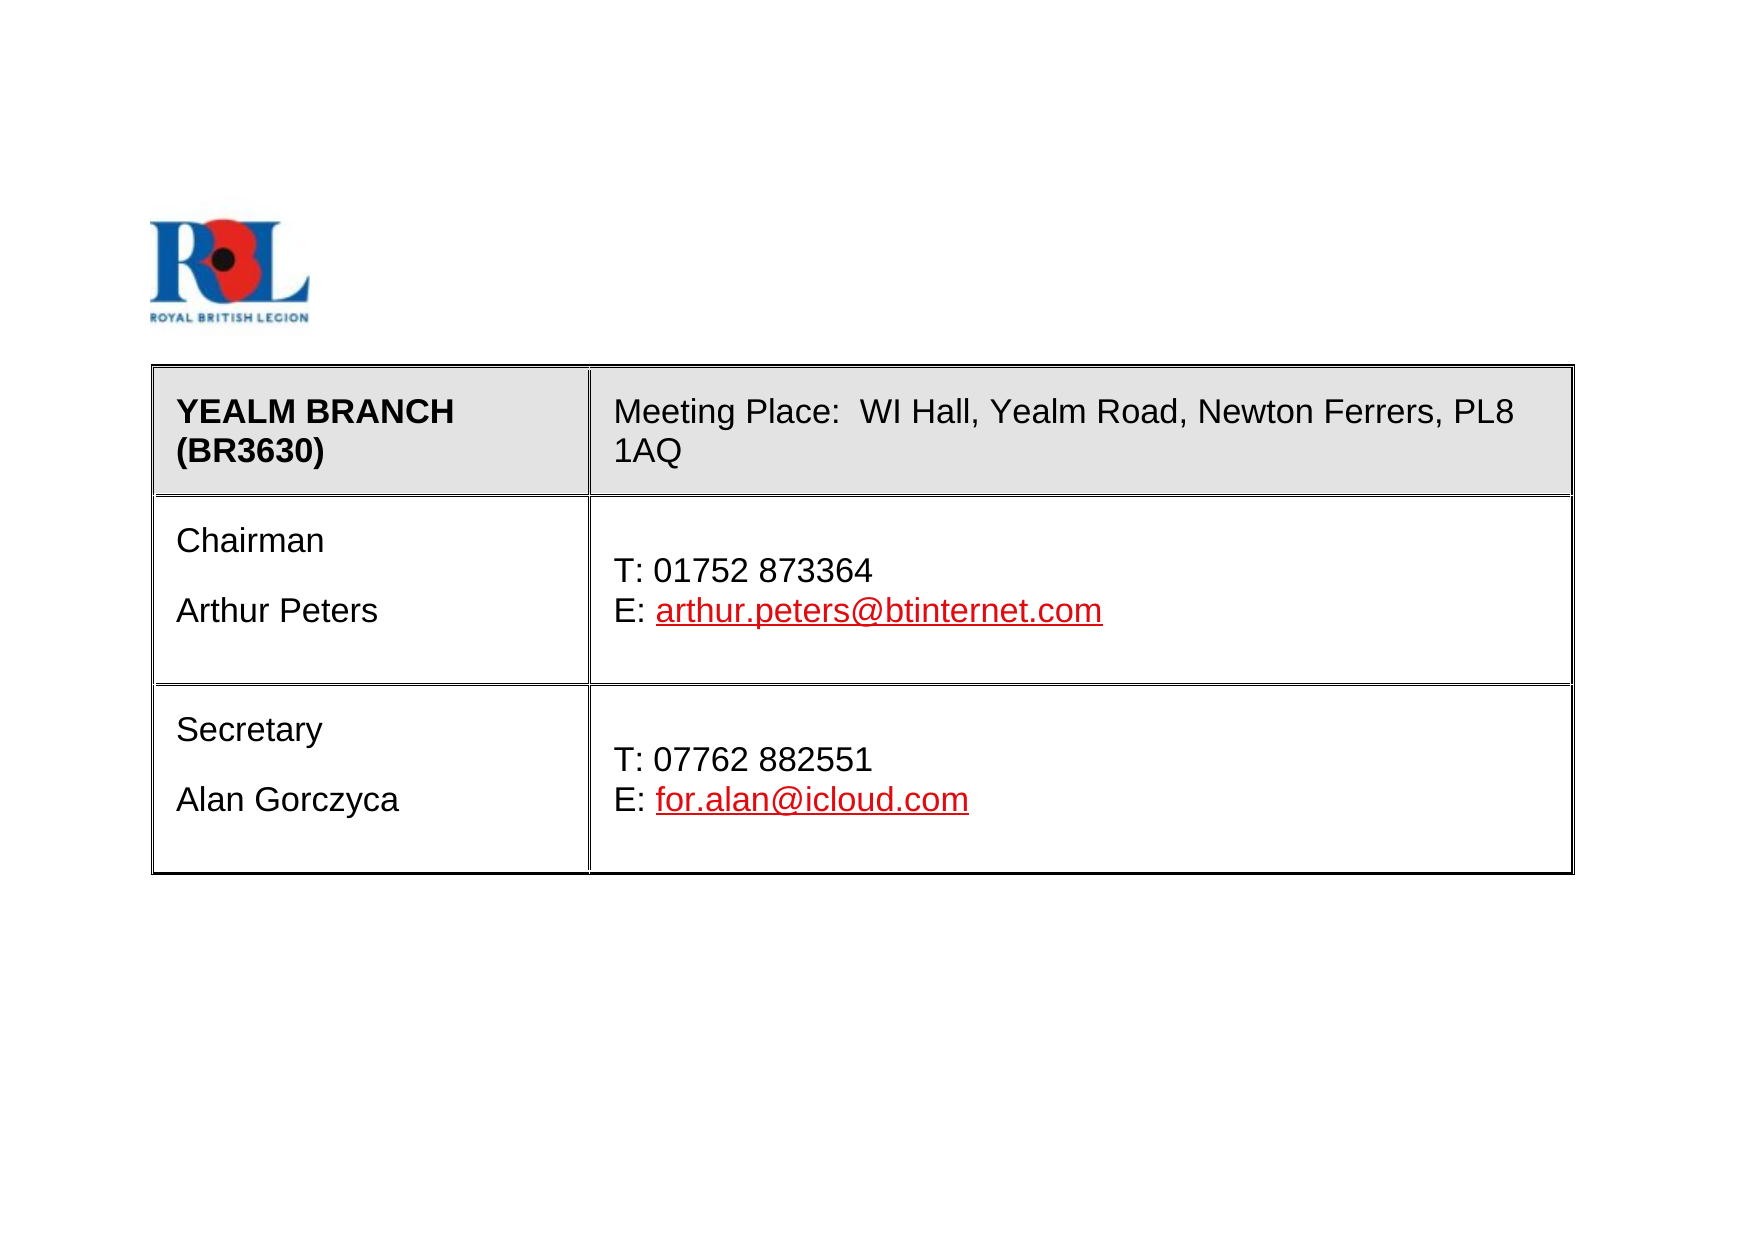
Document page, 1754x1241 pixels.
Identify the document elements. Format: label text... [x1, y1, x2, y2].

table_cell Secretary Alan Gorczyca [152, 683, 590, 872]
table_cell Chairman Arthur Peters [154, 494, 588, 683]
table_cell T: 01752 873364 E: arthur.peters@btinternet.com [591, 494, 1572, 683]
table_header YEALM BRANCH (BR3630) [154, 368, 590, 493]
table_header Meeting Place: WI Hall, Yealm Road, Newton Ferrers, PL8 1AQ [590, 368, 1571, 493]
table_cell T: 07762 882551 E: for.alan@icloud.com [590, 683, 1573, 872]
picture [150, 196, 310, 346]
